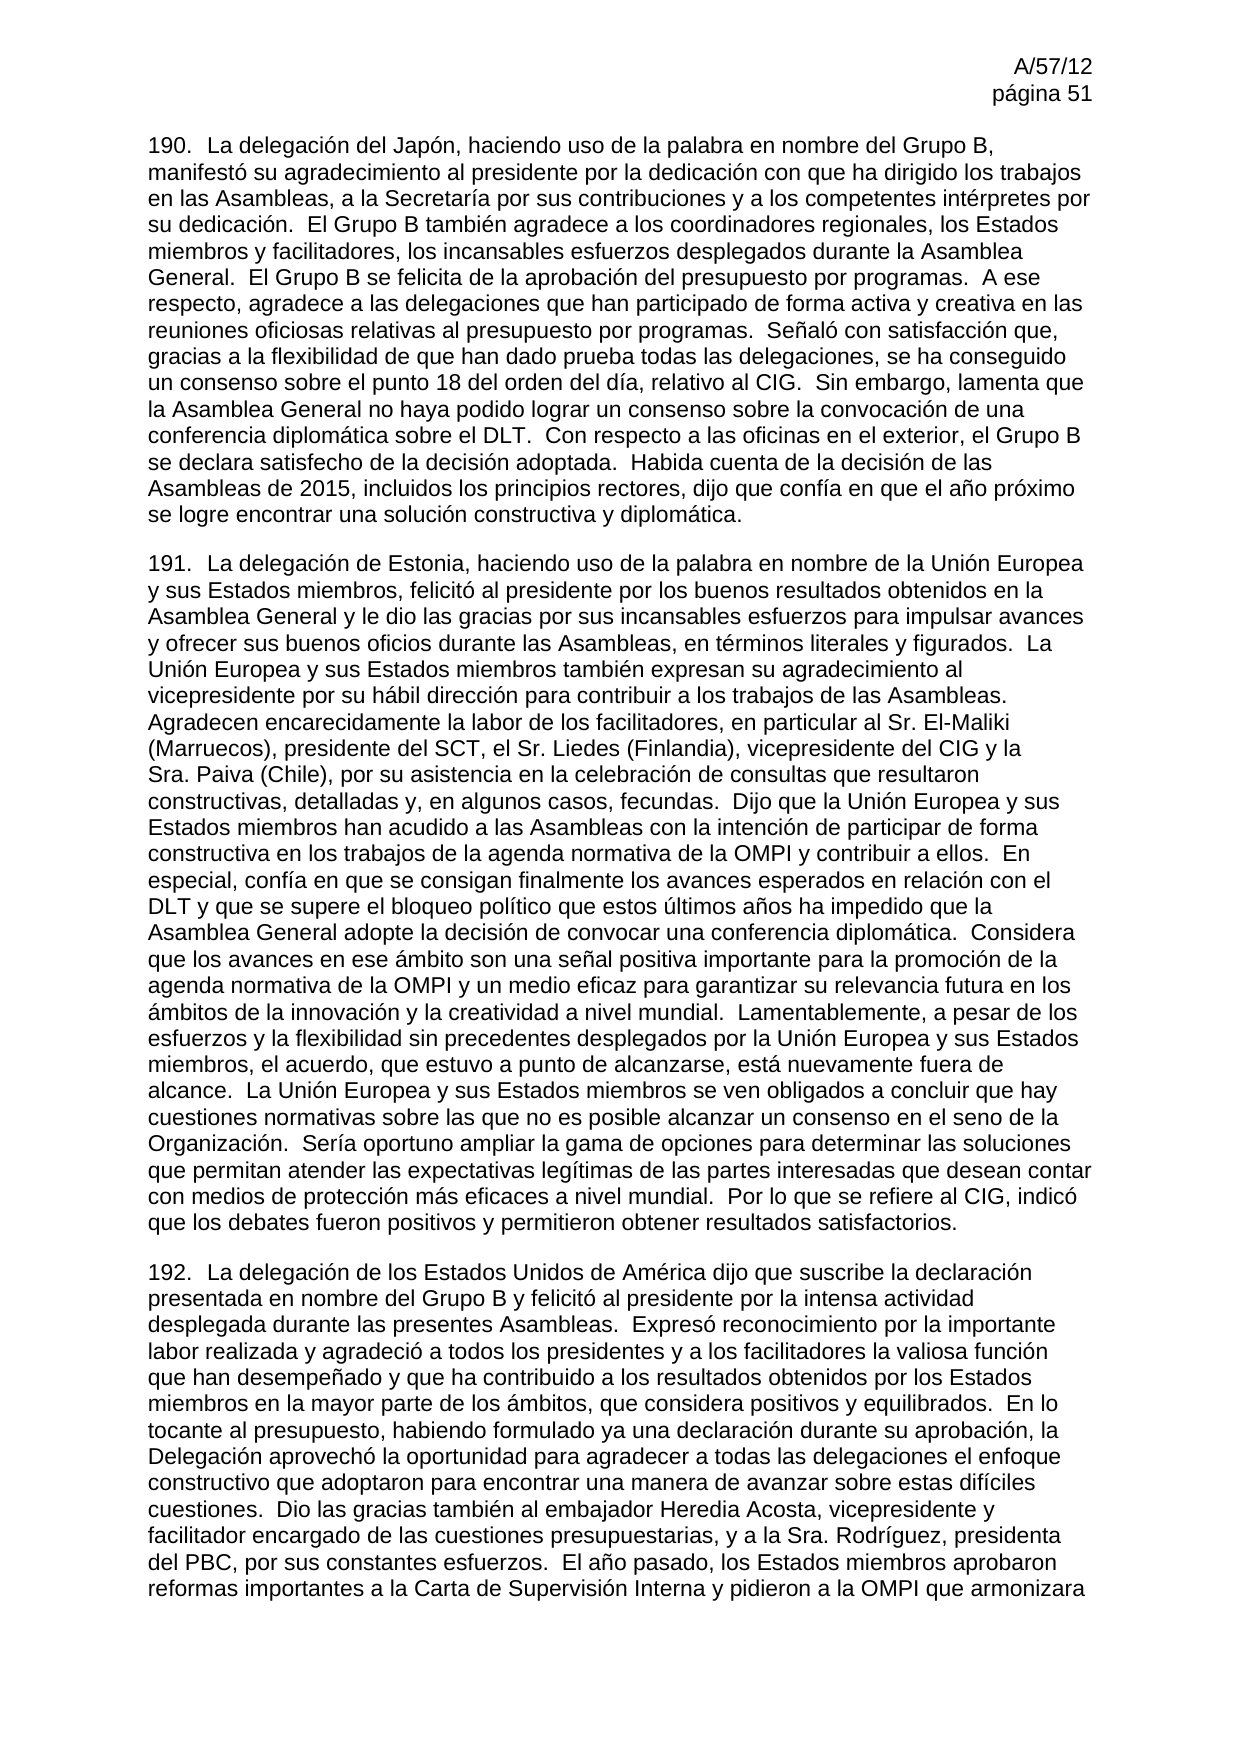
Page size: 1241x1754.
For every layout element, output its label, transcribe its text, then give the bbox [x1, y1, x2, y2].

text La delegación del Japón, haciendo uso de la palabra en nombre del Grupo B, manifestó su agradecimiento al presidente por la dedicación con que ha dirigido los trabajos en las Asambleas, a la Secretaría por sus contribuciones y a los competentes intérpretes por su dedicación. El Grupo B también agradece a los coordinadores regionales, los Estados miembros y facilitadores, los incansables esfuerzos desplegados durante la Asamblea General. El Grupo B se felicita de la aprobación del presupuesto por programas. A ese respecto, agradece a las delegaciones que han participado de forma activa y creativa en las reuniones oficiosas relativas al presupuesto por programas. Señaló con satisfacción que, gracias a la flexibilidad de que han dado prueba todas las delegaciones, se ha conseguido un consenso sobre el punto 18 del orden del día, relativo al CIG. Sin embargo, lamenta que la Asamblea General no haya podido lograr un consenso sobre la convocación de una conferencia diplomática sobre el DLT. Con respecto a las oficinas en el exterior, el Grupo B se declara satisfecho de la decisión adoptada. Habida cuenta de la decisión de las Asambleas de 2015, incluidos los principios rectores, dijo que confía en que el año próximo se logre encontrar una solución constructiva y diplomática. [148, 132, 1092, 527]
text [148, 1258, 1092, 1601]
text La delegación de Estonia, haciendo uso de la palabra en nombre de la Unión Europea y sus Estados miembros, felicitó al presidente por los buenos resultados obtenidos en la Asamblea General y le dio las gracias por sus incansables esfuerzos para impulsar avances y ofrecer sus buenos oficios durante las Asambleas, en términos literales y figurados. La Unión Europea y sus Estados miembros también expresan su agradecimiento al vicepresidente por su hábil dirección para contribuir a los trabajos de las Asambleas. Agradecen encarecidamente la labor de los facilitadores, en particular al Sr. El-Maliki (Marruecos), presidente del SCT, el Sr. Liedes (Finlandia), vicepresidente del CIG y la Sra. Paiva (Chile), por su asistencia en la celebración de consultas que resultaron constructivas, detalladas y, en algunos casos, fecundas. Dijo que la Unión Europea y sus Estados miembros han acudido a las Asambleas con la intención de participar de forma constructiva en los trabajos de la agenda normativa de la OMPI y contribuir a ellos. En especial, confía en que se consigan finalmente los avances esperados en relación con el DLT y que se supere el bloqueo político que estos últimos años ha impedido que la Asamblea General adopte la decisión de convocar una conferencia diplomática. Considera que los avances en ese ámbito son una señal positiva importante para la promoción de la agenda normativa de la OMPI y un medio eficaz para garantizar su relevancia futura en los ámbitos de la innovación y la creatividad a nivel mundial. Lamentablemente, a pesar de los esfuerzos y la flexibilidad sin precedentes desplegados por la Unión Europea y sus Estados miembros, el acuerdo, que estuvo a punto de alcanzarse, está nuevamente fuera de alcance. La Unión Europea y sus Estados miembros se ven obligados a concluir que hay cuestiones normativas sobre las que no es posible alcanzar un consenso en el seno de la Organización. Sería oportuno ampliar la gama de opciones para determinar las soluciones que permitan atender las expectativas legítimas de las partes interesadas que desean contar con medios de protección más eficaces a nivel mundial. Por lo que se refiere al CIG, indicó que los debates fueron positivos y permitieron obtener resultados satisfactorios. [148, 550, 1092, 1236]
